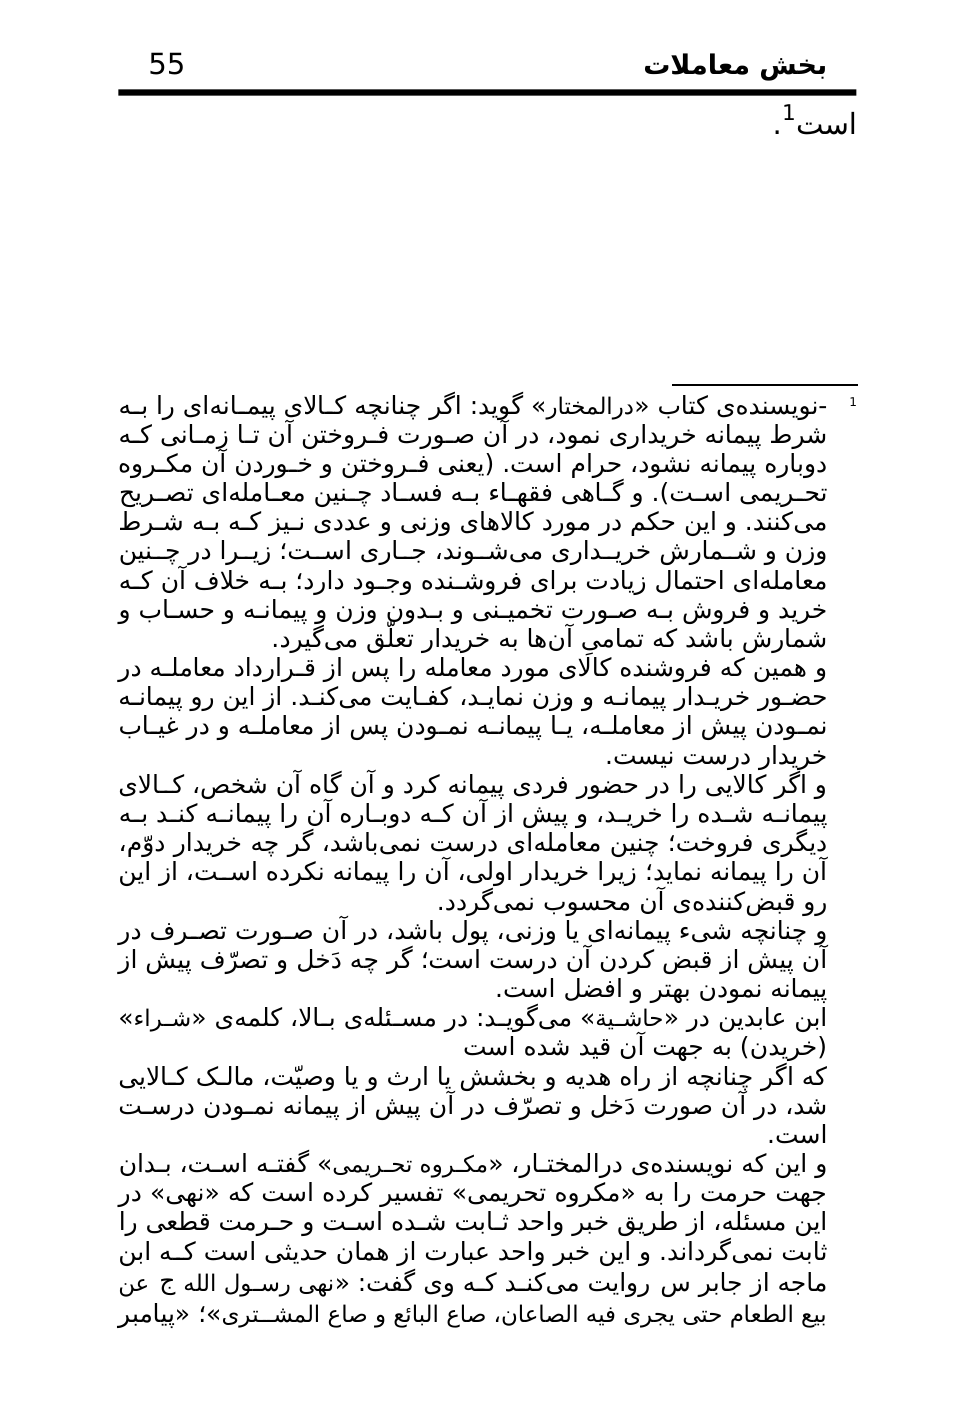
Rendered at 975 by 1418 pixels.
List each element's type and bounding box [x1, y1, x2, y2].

text [118, 100, 857, 144]
